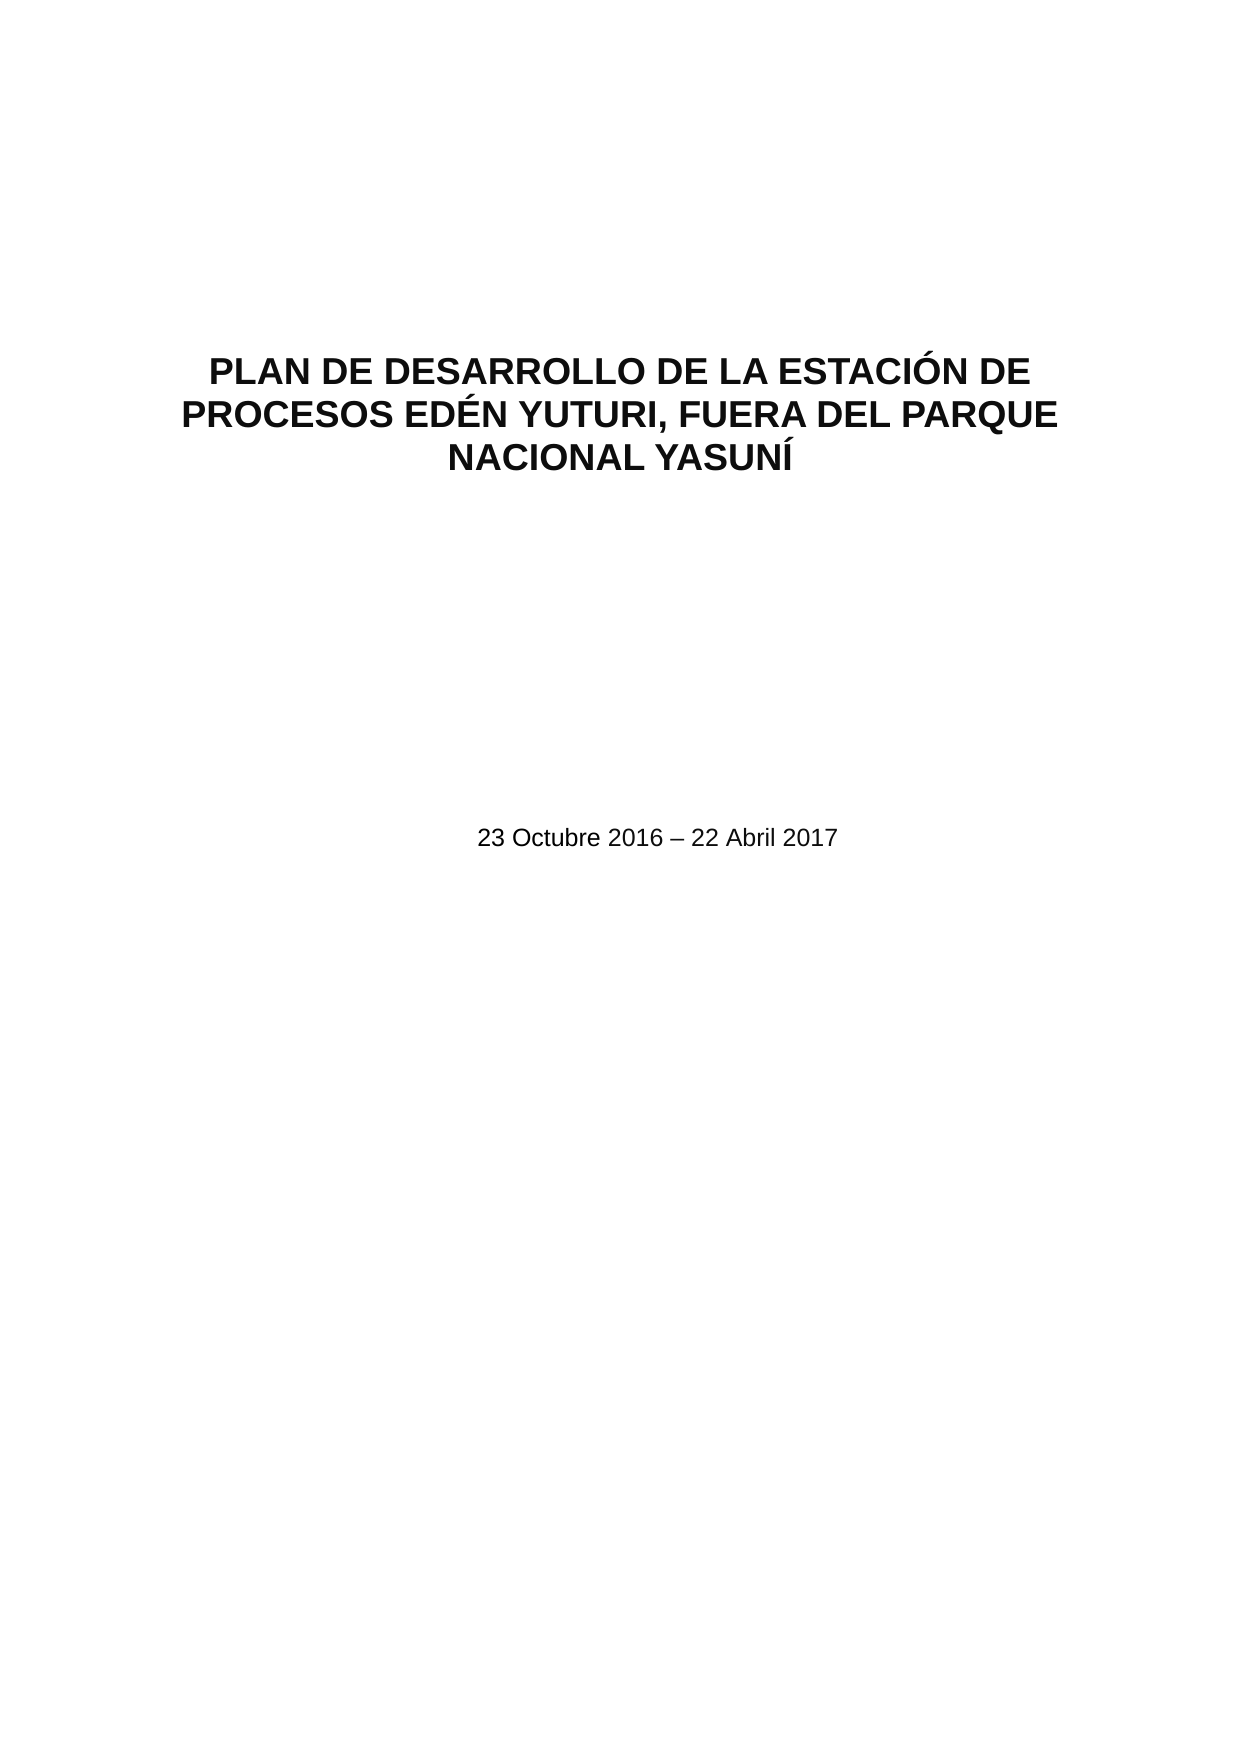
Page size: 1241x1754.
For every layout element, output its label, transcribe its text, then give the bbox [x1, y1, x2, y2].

text PLAN DE DESARROLLO DE LA ESTACIÓN DE PROCESOS EDÉN YUTURI, FUERA DEL PARQUE NACIONAL YASUNÍ [148, 349, 1092, 478]
list 23 Octubre 2016 – 22 Abril 2017 [223, 823, 1092, 852]
